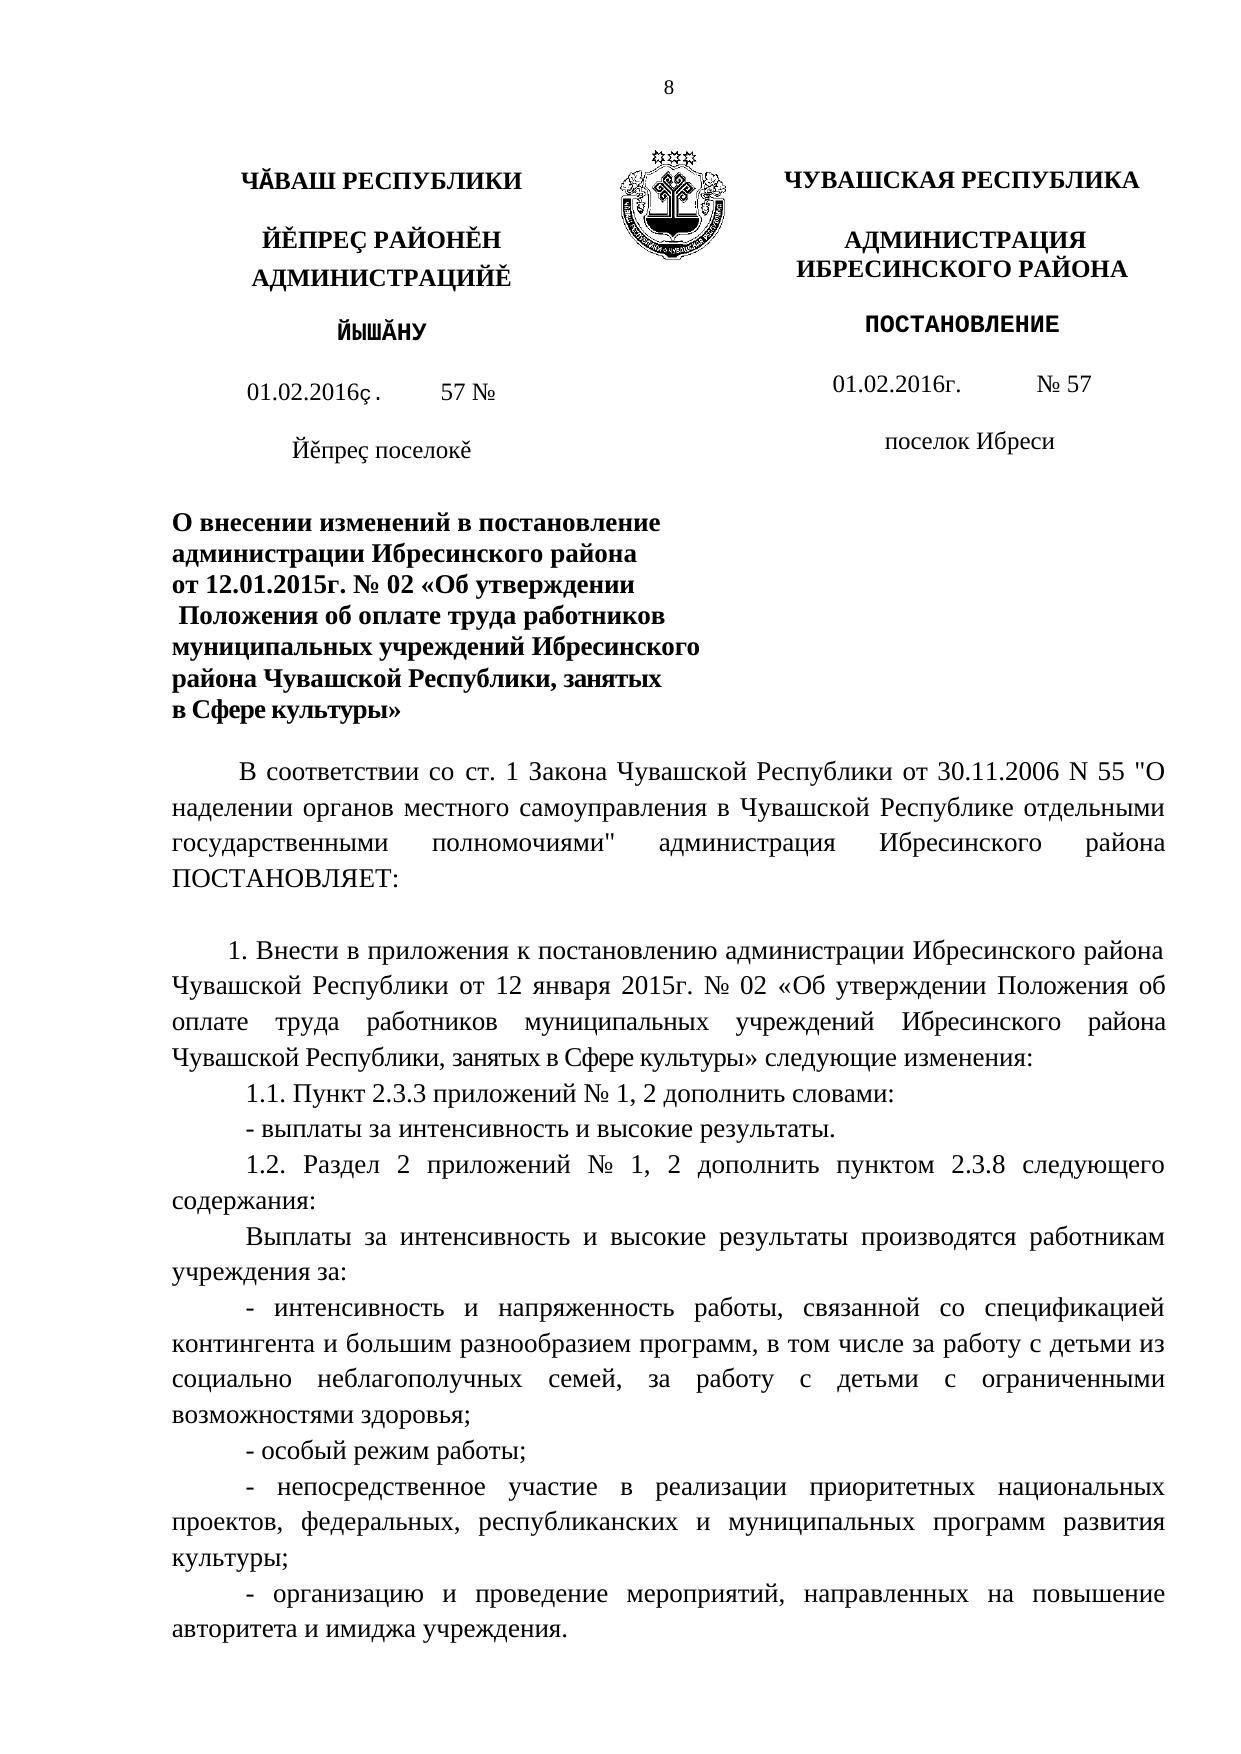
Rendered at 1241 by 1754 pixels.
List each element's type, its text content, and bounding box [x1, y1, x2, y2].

text 1. Внести в приложения к постановлению администрации Ибресинского района Чувашской Республики от 12 января 2015г. № 02 «Об утверждении Положения об оплате труда работников муниципальных учреждений Ибресинского района Чувашской Республики, занятых в Сфере культуры» следующие изменения: [172, 934, 1166, 1072]
text О внесении изменений в постановление [172, 506, 1166, 537]
text муниципальных учреждений Ибресинского [172, 631, 1166, 662]
text - непосредственное участие в реализации приоритетных национальных проектов, федеральных, республиканских и муниципальных программ развития культуры; [172, 1470, 1166, 1572]
text района Чувашской Республики, занятых [172, 662, 1166, 693]
table_header [603, 147, 742, 475]
text администрации Ибресинского района [172, 537, 1166, 568]
text - интенсивность и напряженность работы, связанной со спецификацией контингента и большим разнообразием программ, в том числе за работу с детьми из социально неблагополучных семей, за работу с детьми с ограниченными возможностями здоровья; [172, 1291, 1166, 1429]
text в Сфере культуры» [172, 693, 1166, 724]
text 1.2. Раздел 2 приложений № 1, 2 дополнить пунктом 2.3.8 следующего содержания: [172, 1148, 1166, 1215]
text 1.1. Пункт 2.3.3 приложений № 1, 2 дополнить словами: [172, 1077, 1166, 1108]
picture [616, 147, 729, 262]
table_cell ЙĚПРЕÇ РАЙОНĚН АДМИНИСТРАЦИЙĚ ЙЫШĂНУ 01.02.2016ç. 57 № Йěпреç поселокě [160, 217, 603, 475]
text от 12.01.2015г. № 02 «Об утверждении [172, 568, 1166, 599]
text - выплаты за интенсивность и высокие результаты. [172, 1112, 1166, 1143]
text Положения об оплате труда работников [172, 599, 1166, 631]
text - особый режим работы; [172, 1434, 1166, 1465]
text Выплаты за интенсивность и высокие результаты производятся работникам учреждения за: [172, 1219, 1166, 1286]
table_header ЧУВАШСКАЯ РЕСПУБЛИКА [742, 147, 1182, 217]
text В соответствии со ст. 1 Закона Чувашской Республики от 30.11.2006 N 55 "О наделении органов местного самоуправления в Чувашской Республике отдельными государственными полномочиями" администрация Ибресинского района ПОСТАНОВЛЯЕТ: [172, 755, 1166, 893]
table_cell АДМИНИСТРАЦИЯ ИБРЕСИНСКОГО РАЙОНА ПОСТАНОВЛЕНИЕ 01.02.2016г. № 57 поселок Ибреси [742, 217, 1182, 475]
text - организацию и проведение мероприятий, направленных на повышение авторитета и имиджа учреждения. [172, 1577, 1166, 1644]
table_header ЧĂВАШ РЕСПУБЛИКИ [160, 147, 603, 217]
